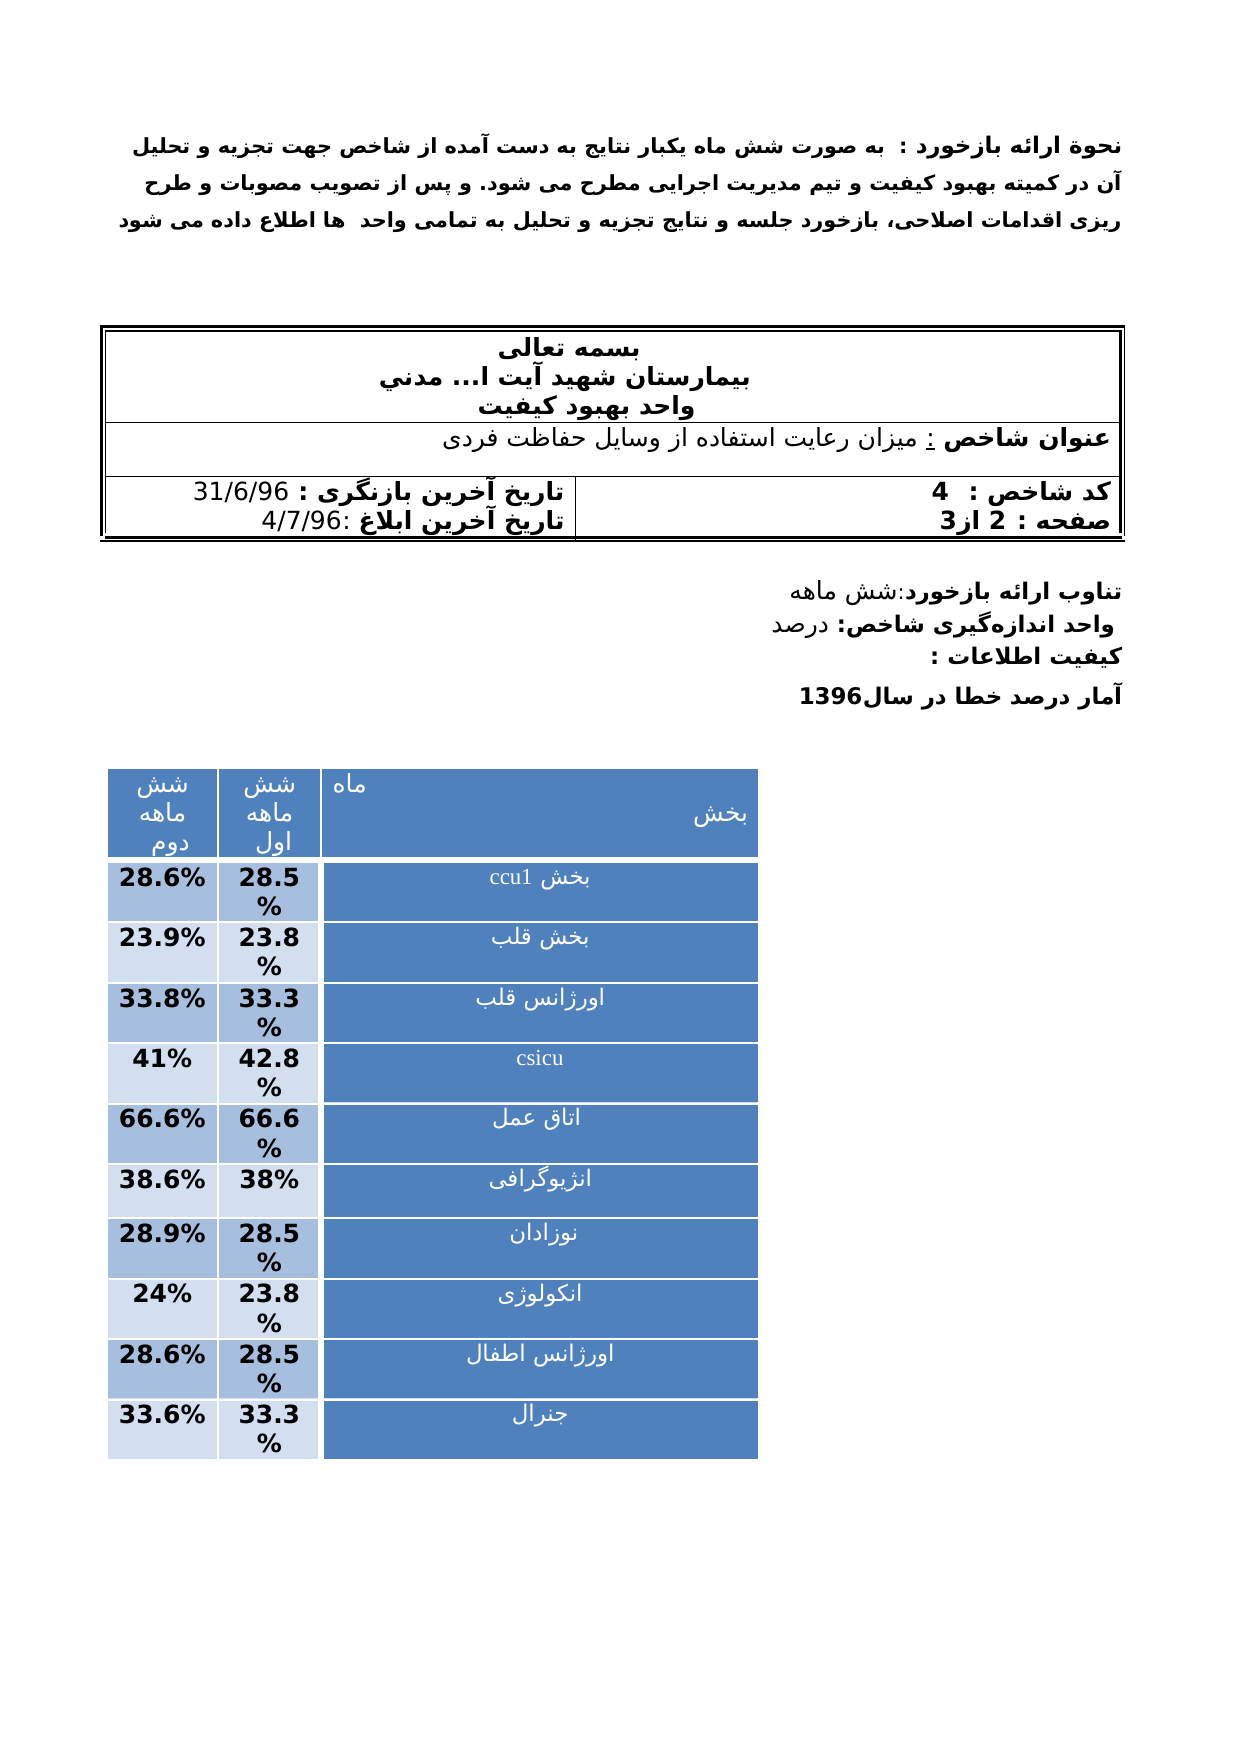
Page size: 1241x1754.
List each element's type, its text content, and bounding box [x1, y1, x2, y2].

table_header شش ماهه اول [219, 769, 320, 857]
text نحوة ارائه بازخورد : به صورت شش ماه یکبار نتایج به دست آمده از شاخص جهت تجزیه و تحلیل آن در کمیته بهبود کیفیت و تیم مدیریت اجرایی مطرح می شود. و پس از تصویب مصوبات و طرح ریزی اقدامات اصلاحی، بازخورد جلسه و نتایج تجزیه و تحلیل به تمامی واحد ها اطلاع داده می شود [118, 132, 1122, 232]
table_cell انکولوژی [324, 1280, 758, 1338]
table_cell کد شاخص : 4 صفحه : 2 از3 [576, 477, 1122, 536]
table_cell 28.6% [108, 863, 217, 921]
table_cell 66.6% [219, 1105, 318, 1163]
table_cell اورژانس اطفال [324, 1340, 758, 1398]
table_cell csicu [324, 1044, 758, 1102]
table_cell 23.8% [219, 1280, 318, 1338]
table_cell نوزادان [324, 1219, 758, 1278]
table_cell 38.6% [108, 1165, 217, 1217]
table_cell 33.6% [108, 1401, 217, 1459]
table_cell 28.5% [219, 863, 318, 921]
text آمار درصد خطا در سال1396 [118, 683, 1122, 709]
table_cell 28.5% [219, 1340, 318, 1398]
table_cell 23.8% [219, 923, 318, 982]
table_cell عنوان شاخص : میزان رعایت استفاده از وسایل حفاظت فردی [106, 423, 1119, 476]
table_cell 42.8% [219, 1044, 318, 1102]
table_cell 28.6% [108, 1340, 217, 1398]
table_cell 41% [108, 1044, 217, 1102]
text کیفیت اطلاعات : [118, 643, 1122, 669]
table_cell 23.9% [108, 923, 217, 982]
table_header ماه بخش [322, 769, 758, 857]
text تناوب ارائه بازخورد:شش ماهه [118, 576, 1122, 605]
table_cell 28.5% [219, 1219, 318, 1278]
table_cell اتاق عمل [324, 1105, 758, 1163]
text واحد اندازه‌گیری شاخص: درصد [118, 609, 1122, 638]
table_cell بخش قلب [324, 923, 758, 982]
table_cell بخش ccu1 [324, 863, 758, 921]
table_cell تاریخ آخرین بازنگری : 31/6/96 تاریخ آخرین ابلاغ :4/7/96 [103, 476, 575, 536]
table_cell 28.9% [108, 1219, 217, 1278]
table_cell انژیوگرافی [324, 1165, 758, 1217]
table_header بسمه تعالی بيمارستان شهيد آيت ا... مدني واحد بهبود کیفیت [106, 332, 1119, 422]
table_header شش ماهه دوم [108, 769, 217, 857]
table_cell جنرال [324, 1401, 758, 1459]
table_cell 33.8% [108, 984, 217, 1042]
table_cell اورژانس قلب [324, 984, 758, 1042]
table_cell 33.3% [219, 1401, 318, 1459]
table_cell 38% [219, 1165, 318, 1217]
table_cell 24% [108, 1280, 217, 1338]
table_cell 33.3% [219, 984, 318, 1042]
table_cell 66.6% [108, 1105, 217, 1163]
